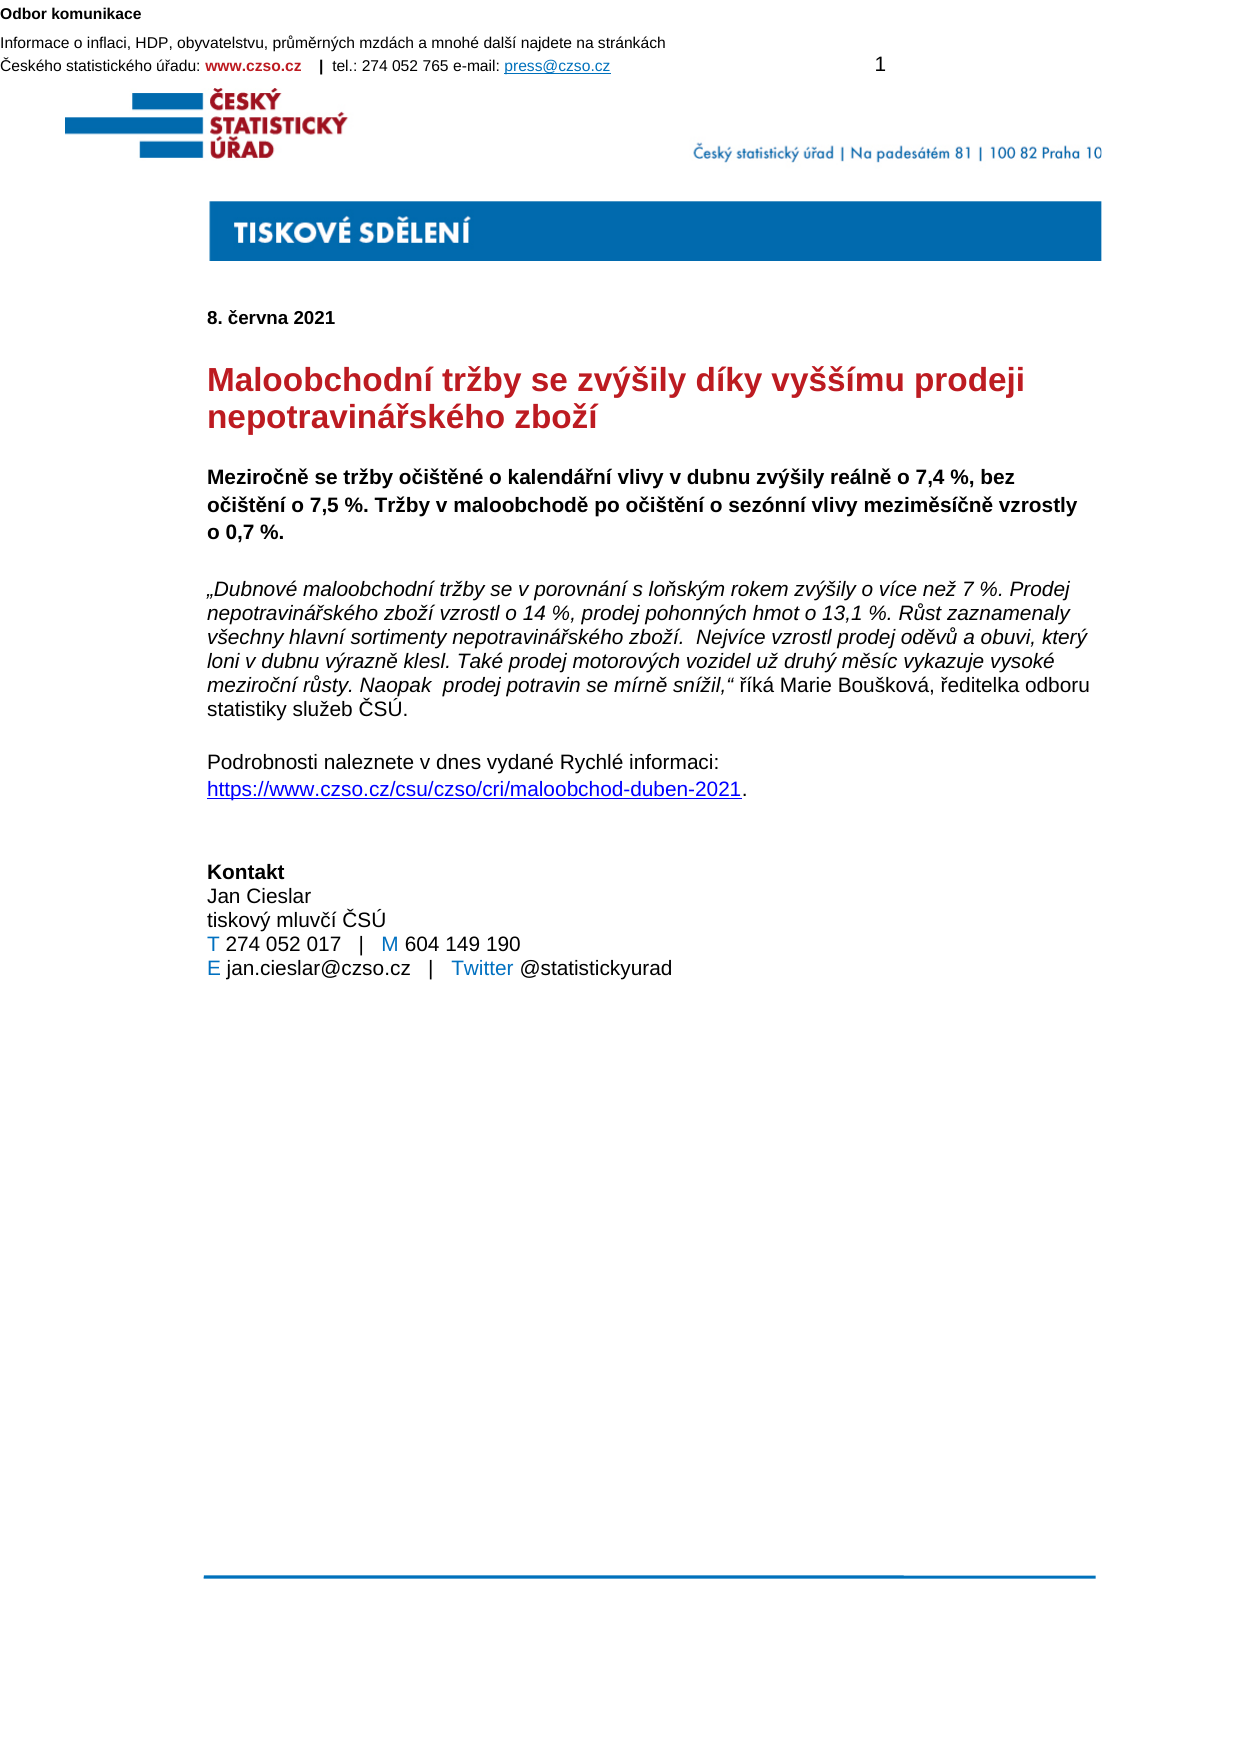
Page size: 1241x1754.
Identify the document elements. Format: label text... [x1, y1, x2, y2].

text „Dubnové maloobchodní tržby se v porovnání s loňským rokem zvýšily o více než 7 %. Prodej nepotravinářského zboží vzrostl o 14 %, prodej pohonných hmot o 13,1 %. Růst zaznamenaly všechny hlavní sortimenty nepotravinářského zboží. Nejvíce vzrostl prodej oděvů a obuvi, který loni v dubnu výrazně klesl. Také prodej motorových vozidel už druhý měsíc vykazuje vysoké meziroční růsty. Naopak prodej potravin se mírně snížil,“ říká Marie Boušková, ředitelka odboru statistiky služeb ČSÚ. [207, 577, 1092, 721]
text Kontakt [207, 860, 1092, 884]
text Jan Cieslar [207, 884, 1092, 908]
text 8. června 2021 [207, 307, 1092, 329]
text Meziročně se tržby očištěné o kalendářní vlivy v dubnu zvýšily reálně o 7,4 %, bez očištění o 7,5 %. Tržby v maloobchodě po očištění o sezónní vlivy meziměsíčně vzrostly o 0,7 %. [207, 465, 1092, 544]
text T 274 052 017 | M 604 149 190 [207, 932, 1092, 956]
text Podrobnosti naleznete v dnes vydané Rychlé informaci: https://www.czso.cz/csu/czso/cri/maloobchod-duben-2021. [207, 750, 1092, 801]
picture [65, 88, 1102, 261]
text E jan.cieslar@czso.cz | Twitter @statistickyurad [207, 956, 1092, 979]
title Maloobchodní tržby se zvýšily díky vyššímu prodeji nepotravinářského zboží [207, 361, 1092, 436]
text tiskový mluvčí ČSÚ [207, 908, 1092, 932]
